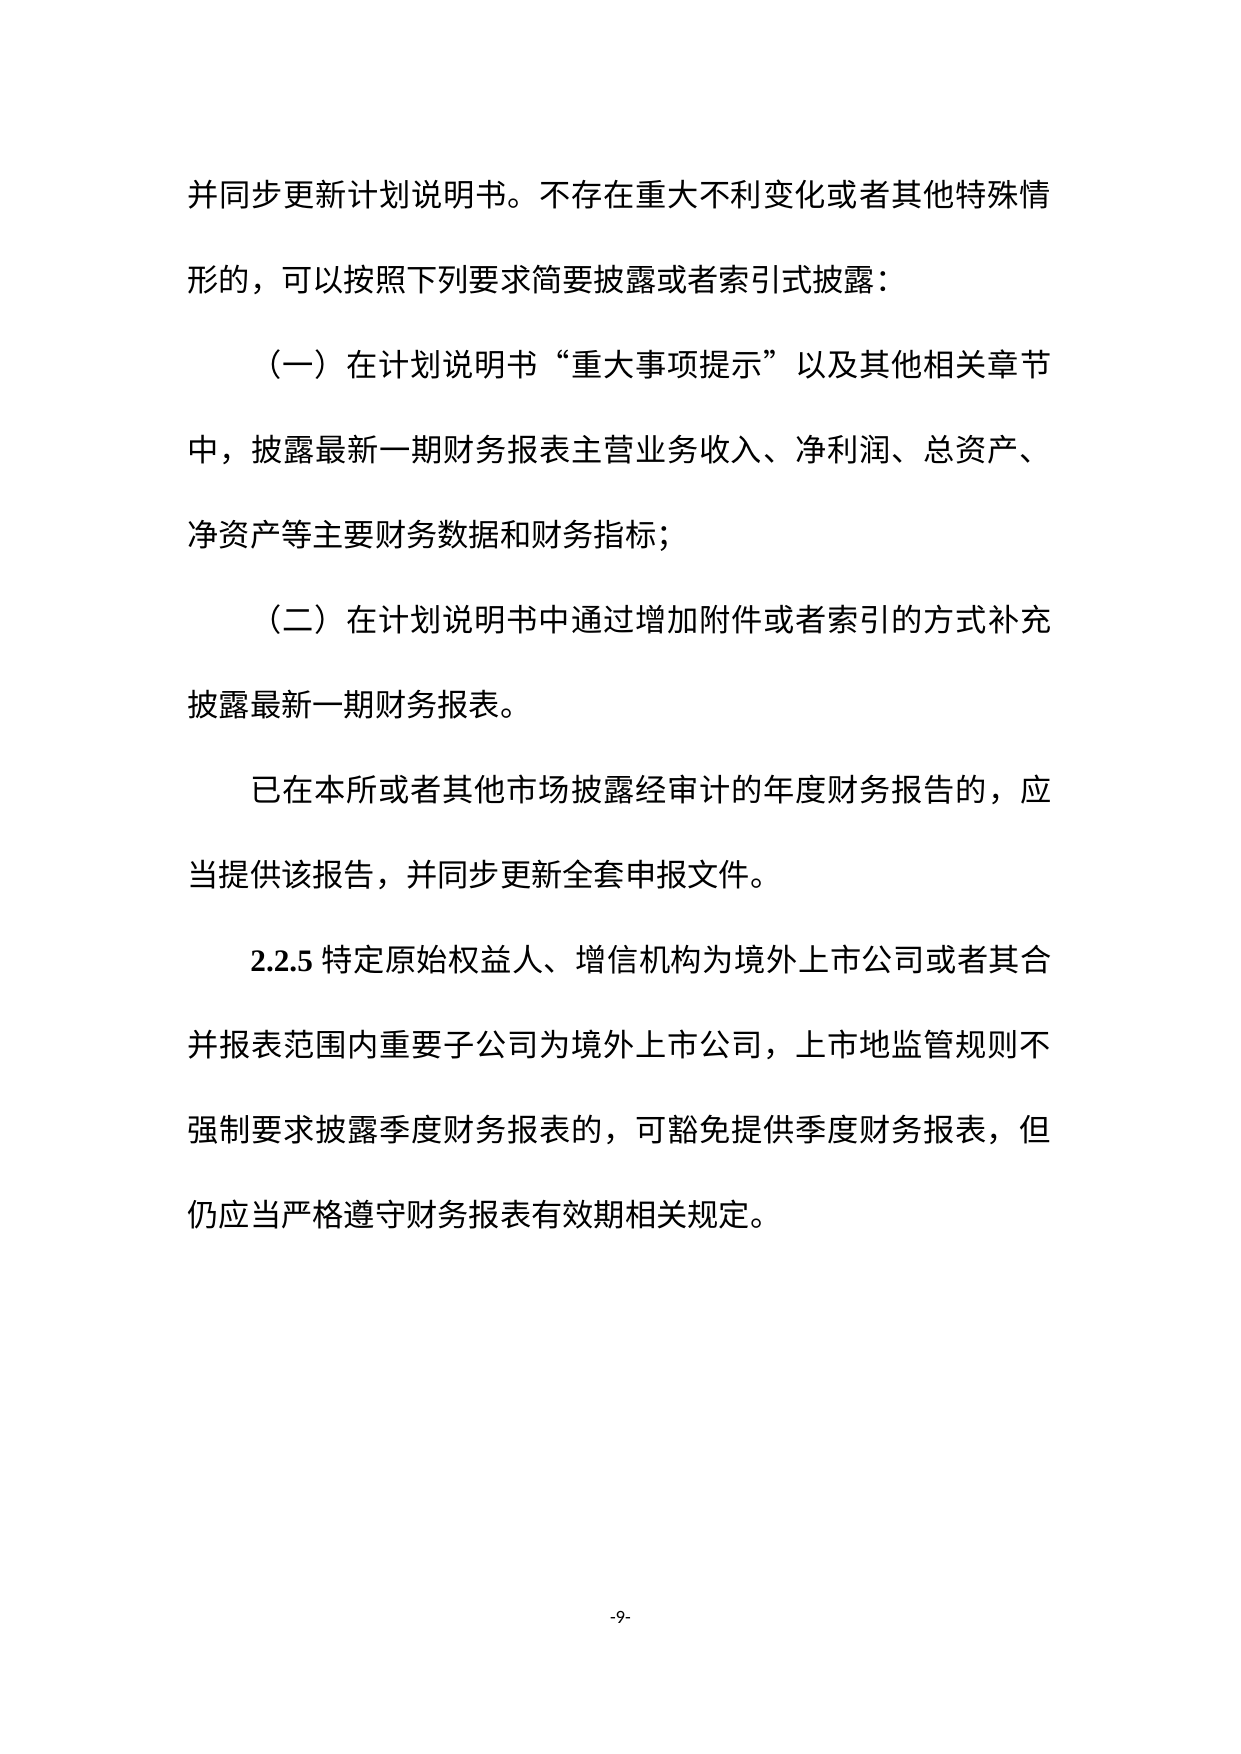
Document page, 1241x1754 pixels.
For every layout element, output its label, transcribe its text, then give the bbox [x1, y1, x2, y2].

text 2.2.5 特定原始权益人、增信机构为境外上市公司或者其合并报表范围内重要子公司为境外上市公司，上市地监管规则不强制要求披露季度财务报表的，可豁免提供季度财务报表，但仍应当严格遵守财务报表有效期相关规定。 [187, 915, 1053, 1255]
text 已在本所或者其他市场披露经审计的年度财务报告的，应当提供该报告，并同步更新全套申报文件。 [187, 745, 1053, 915]
text （二）在计划说明书中通过增加附件或者索引的方式补充披露最新一期财务报表。 [187, 575, 1053, 745]
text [187, 150, 1053, 320]
text （一）在计划说明书“重大事项提示”以及其他相关章节中，披露最新一期财务报表主营业务收入、净利润、总资产、净资产等主要财务数据和财务指标； [187, 320, 1053, 575]
